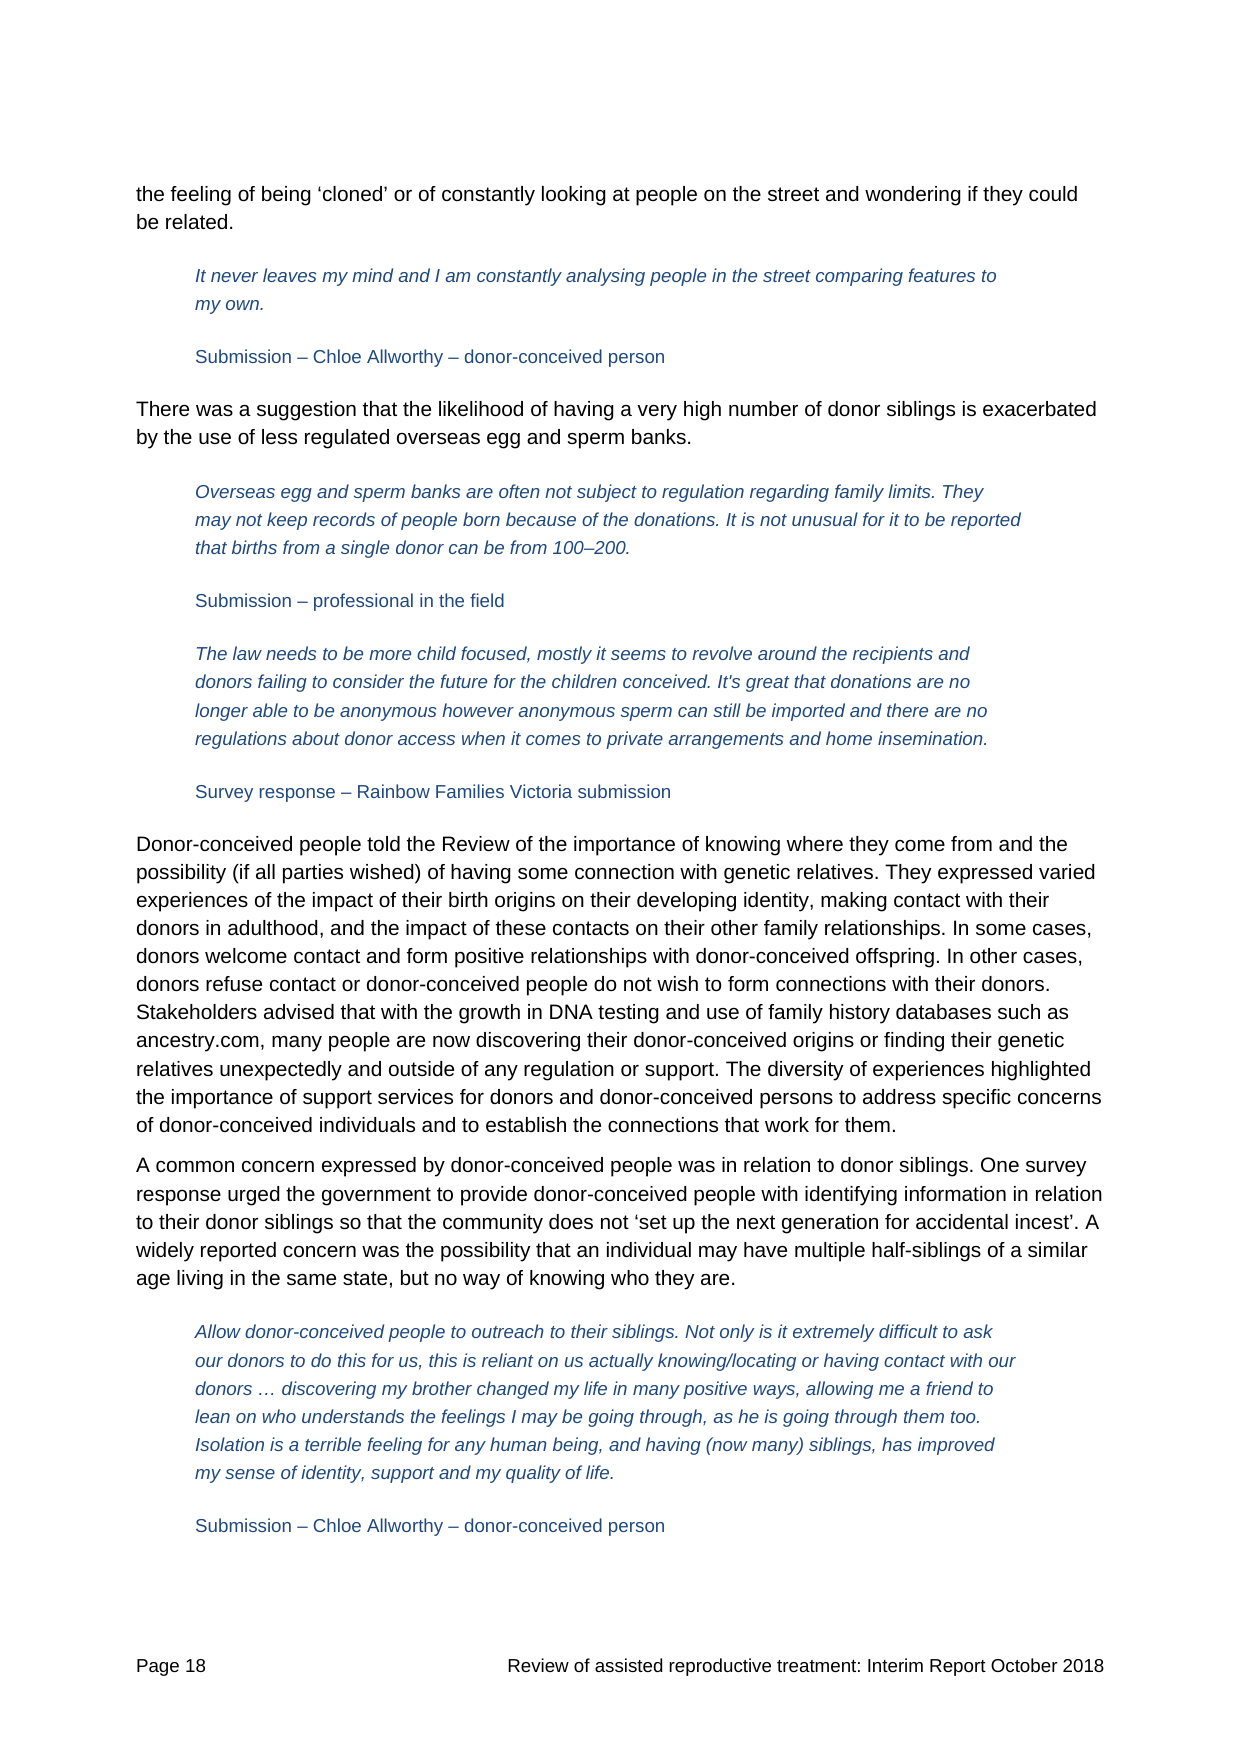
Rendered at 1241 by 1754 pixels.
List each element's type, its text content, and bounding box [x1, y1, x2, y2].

text There was a suggestion that the likelihood of having a very high number of donor siblings is exacerbated by the use of less regulated overseas egg and sperm banks. [136, 393, 1104, 449]
text Submission – professional in the field [195, 583, 1022, 612]
text Survey response – Rainbow Families Victoria submission [195, 774, 1022, 802]
text A common concern expressed by donor-conceived people was in relation to donor siblings. One survey response urged the government to provide donor-conceived people with identifying information in relation to their donor siblings so that the community does not ‘set up the next generation for accidental incest’. A widely reported concern was the possibility that an individual may have multiple half-siblings of a similar age living in the same state, but no way of knowing who they are. [136, 1149, 1104, 1290]
text Submission – Chloe Allworthy – donor-conceived person [195, 340, 1022, 368]
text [136, 177, 1104, 233]
text Allow donor-conceived people to outreach to their siblings. Not only is it extremely difficult to ask our donors to do this for us, this is reliant on us actually knowing/locating or having contact with our donors … discovering my brother changed my life in many positive ways, allowing me a friend to lean on who understands the feelings I may be going through, as he is going through them too. Isolation is a terrible feeling for any human being, and having (now many) siblings, has improved my sense of identity, support and my quality of life. [195, 1315, 1022, 1483]
text Submission – Chloe Allworthy – donor-conceived person [195, 1508, 1022, 1537]
text The law needs to be more child focused, mostly it seems to revolve around the recipients and donors failing to consider the future for the children conceived. It's great that donations are no longer able to be anonymous however anonymous sperm can still be imported and there are no regulations about donor access when it comes to private arrangements and home insemination. [195, 637, 1022, 749]
text Overseas egg and sperm banks are often not subject to regulation regarding family limits. They may not keep records of people born because of the donations. It is not unusual for it to be reported that births from a single donor can be from 100–200. [195, 474, 1022, 558]
text It never leaves my mind and I am constantly analysing people in the street comparing features to my own. [195, 258, 1022, 315]
text Donor-conceived people told the Review of the importance of knowing where they come from and the possibility (if all parties wished) of having some connection with genetic relatives. They expressed varied experiences of the impact of their birth origins on their developing identity, making contact with their donors in adulthood, and the impact of these contacts on their other family relationships. In some cases, donors welcome contact and form positive relationships with donor-conceived offspring. In other cases, donors refuse contact or donor-conceived people do not wish to form connections with their donors. Stakeholders advised that with the growth in DNA testing and use of family history databases such as ancestry.com, many people are now discovering their donor-conceived origins or finding their genetic relatives unexpectedly and outside of any regulation or support. The diversity of experiences highlighted the importance of support services for donors and donor-conceived persons to address specific concerns of donor-conceived individuals and to establish the connections that work for them. [136, 827, 1104, 1137]
